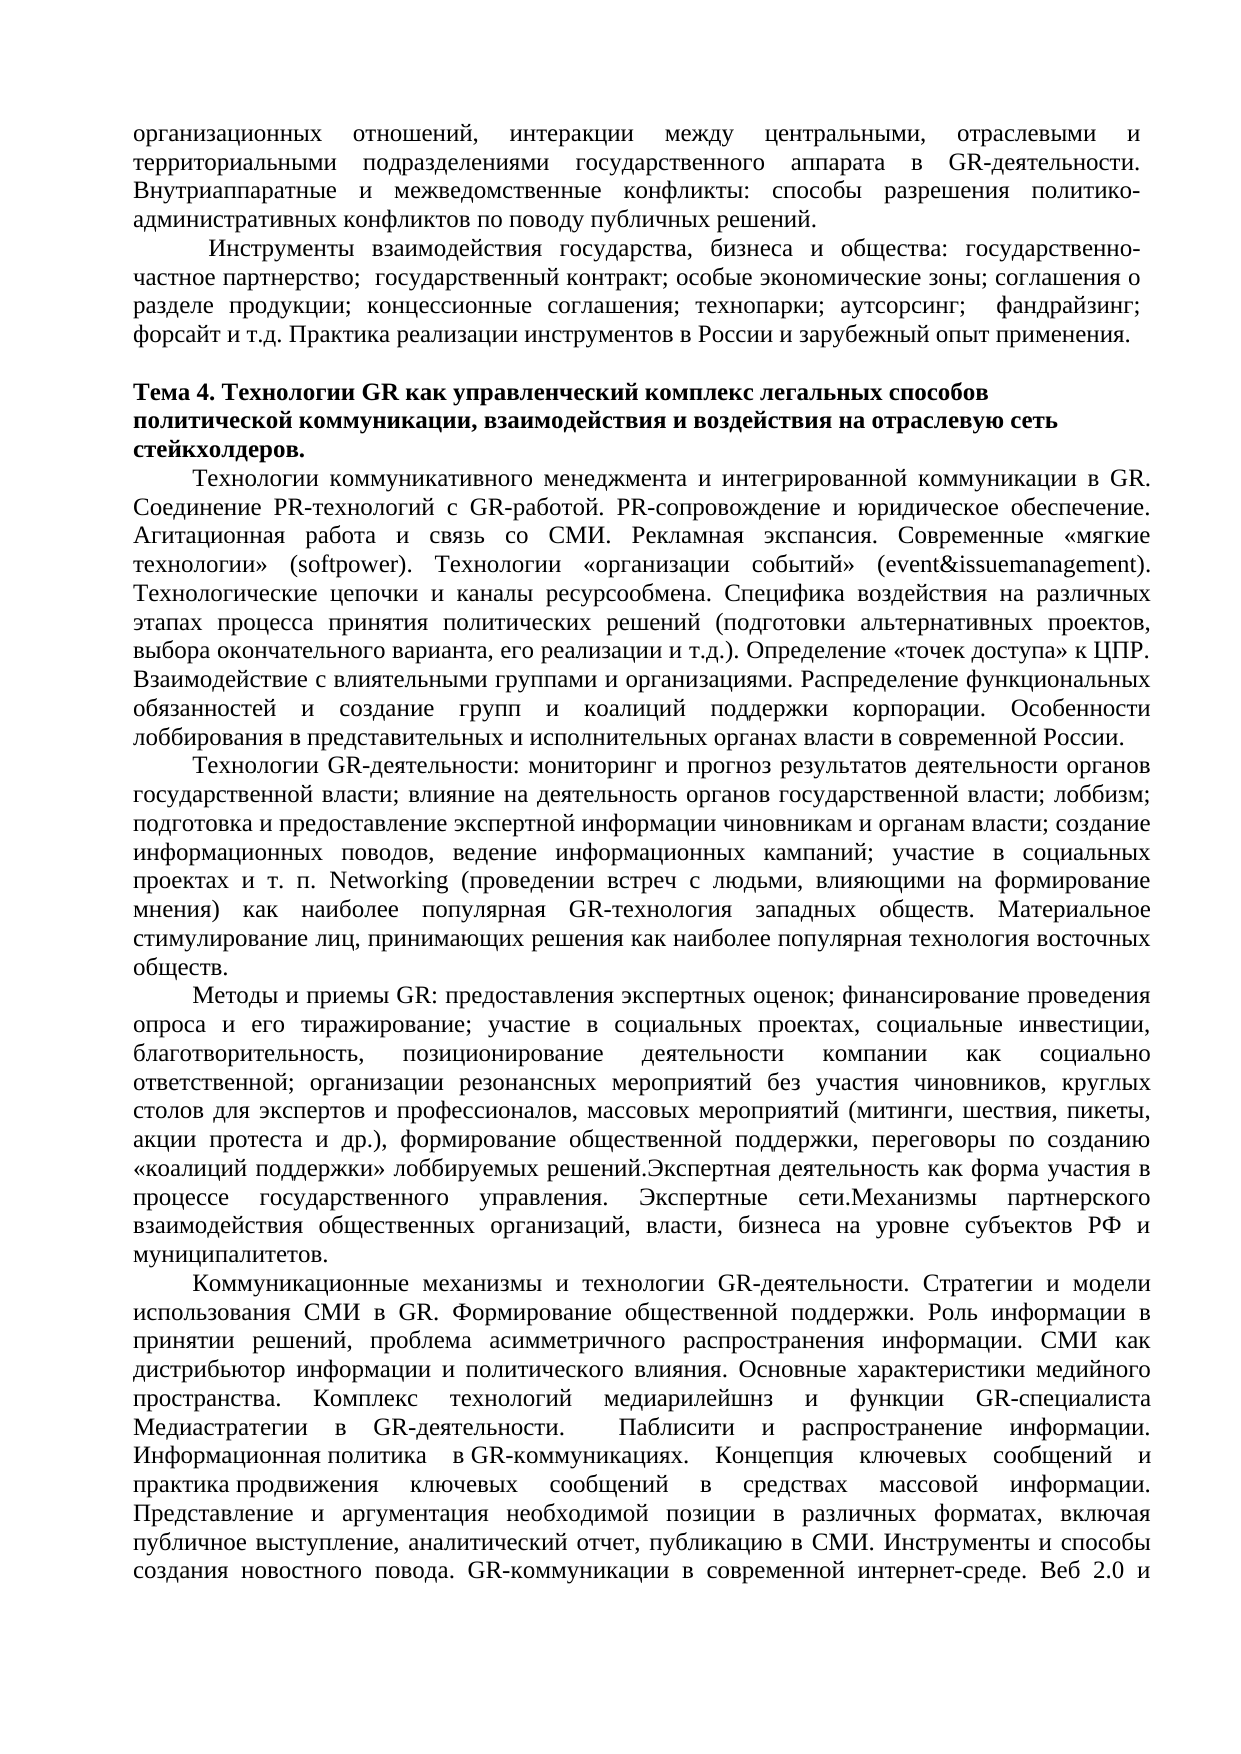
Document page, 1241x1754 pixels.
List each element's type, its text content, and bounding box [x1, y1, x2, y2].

text Методы и приемы GR: предоставления экспертных оценок; финансирование проведения опроса и его тиражирование; участие в социальных проектах, социальные инвестиции, благотворительность, позиционирование деятельности компании как социально ответственной; организации резонансных мероприятий без участия чиновников, круглых столов для экспертов и профессионалов, массовых мероприятий (митинги, шествия, пикеты, акции протеста и др.), формирование общественной поддержки, переговоры по созданию «коалиций поддержки» лоббируемых решений.Экспертная деятельность как форма участия в процессе государственного управления. Экспертные сети.Механизмы партнерского взаимодействия общественных организаций, власти, бизнеса на уровне субъектов РФ и муниципалитетов. [133, 981, 1152, 1268]
text Инструменты взаимодействия государства, бизнеса и общества: государственно-частное партнерство; государственный контракт; особые экономические зоны; соглашения о разделе продукции; концессионные соглашения; технопарки; аутсорсинг; фандрайзинг; форсайт и т.д. Практика реализации инструментов в России и зарубежный опыт применения. [133, 233, 1141, 348]
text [133, 118, 1141, 233]
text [133, 1268, 1152, 1584]
text Технологии GR-деятельности: мониторинг и прогноз результатов деятельности органов государственной власти; влияние на деятельность органов государственной власти; лоббизм; подготовка и предоставление экспертной информации чиновникам и органам власти; создание информационных поводов, ведение информационных кампаний; участие в социальных проектах и т. п. Networking (проведении встреч с людьми, влияющими на формирование мнения) как наиболее популярная GR-технология западных обществ. Материальное стимулирование лиц, принимающих решения как наиболее популярная технология восточных обществ. [133, 751, 1152, 981]
text Тема 4. Технологии GR как управленческий комплекс легальных способов политической коммуникации, взаимодействия и воздействия на отраслевую сеть стейкхолдеров. [133, 377, 1152, 463]
text Технологии коммуникативного менеджмента и интегрированной коммуникации в GR. Соединение PR-технологий c GR-работой. PR-сопровождение и юридическое обеспечение. Агитационная работа и связь со СМИ. Рекламная экспансия. Современные «мягкие технологии» (softpower). Технологии «организации событий» (event&issuemanagement). Технологические цепочки и каналы ресурсообмена. Специфика воздействия на различных этапах процесса принятия политических решений (подготовки альтернативных проектов, выбора окончательного варианта, его реализации и т.д.). Определение «точек доступа» к ЦПР. Взаимодействие с влиятельными группами и организациями. Распределение функциональных обязанностей и создание групп и коалиций поддержки корпорации. Особенности лоббирования в представительных и исполнительных органах власти в современной России. [133, 463, 1152, 751]
